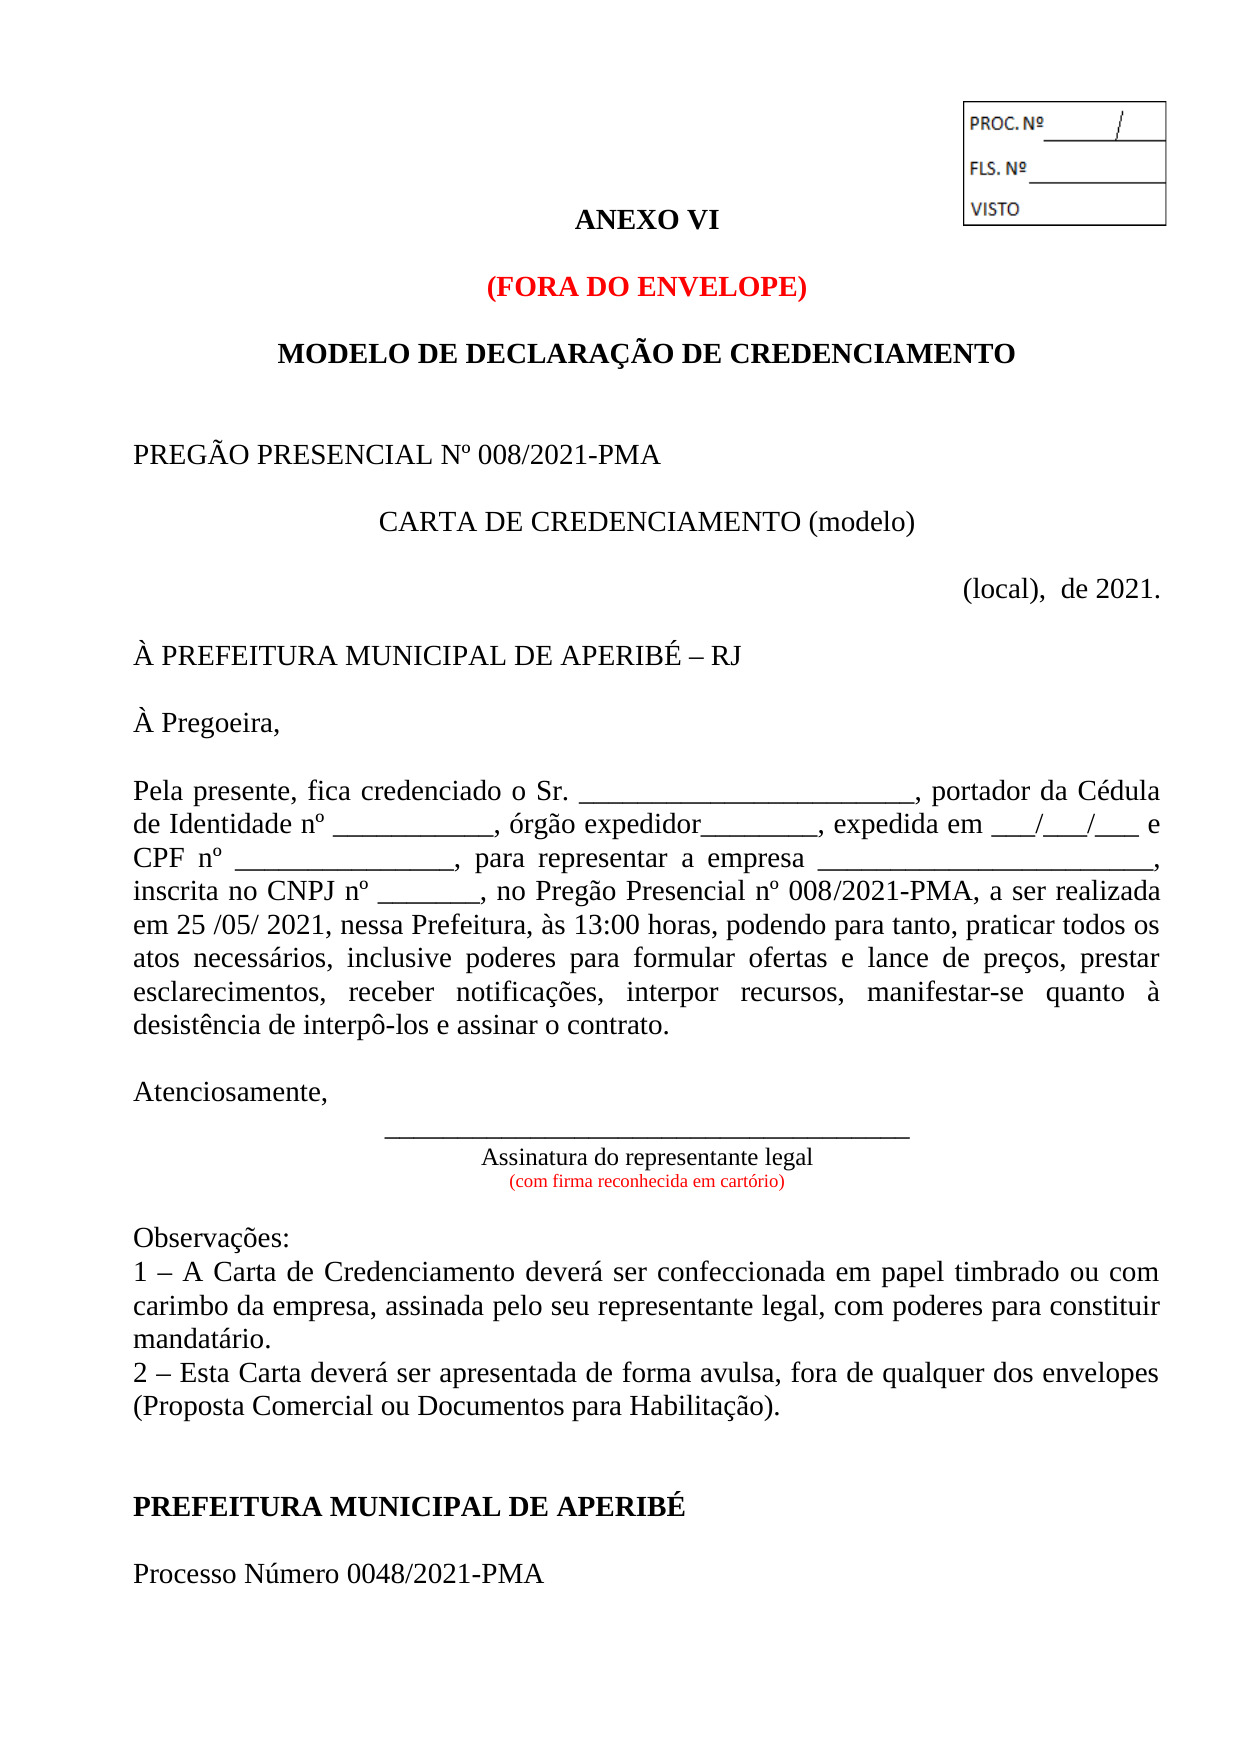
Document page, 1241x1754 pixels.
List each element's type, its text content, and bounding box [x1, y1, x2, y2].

text Pela presente, fica credenciado o Sr. _______________________, portador da Cédula de Identidade nº ___________, órgão expedidor________, expedida em ___/___/___ e CPF nº _______________, para representar a empresa _______________________, inscrita no CNPJ nº _______, no Pregão Presencial nº 008/2021-PMA, a ser realizada em 25 /05/ 2021, nessa Prefeitura, às 13:00 horas, podendo para tanto, praticar todos os atos necessários, inclusive poderes para formular ofertas e lance de preços, prestar esclarecimentos, receber notificações, interpor recursos, manifestar-se quanto à desistência de interpô-los e assinar o contrato. [133, 773, 1161, 1041]
text Atenciosamente, [133, 1074, 1161, 1108]
text (local), de 2021. [133, 571, 1161, 605]
picture [963, 101, 1167, 226]
text (FORA DO ENVELOPE) [133, 269, 1161, 303]
text Processo Número 0048/2021-PMA [133, 1556, 1161, 1589]
text ANEXO VI [133, 202, 1161, 236]
text Observações: [133, 1221, 1161, 1254]
text 2 – Esta Carta deverá ser apresentada de forma avulsa, fora de qualquer dos envelopes (Proposta Comercial ou Documentos para Habilitação). [133, 1355, 1161, 1422]
text PREGÃO PRESENCIAL Nº 008/2021-PMA [133, 437, 1161, 471]
text CARTA DE CREDENCIAMENTO (modelo) [133, 504, 1161, 538]
text À PREFEITURA MUNICIPAL DE APERIBÉ – RJ [133, 638, 1161, 672]
text Assinatura do representante legal [133, 1142, 1161, 1170]
text ____________________________________ [133, 1108, 1161, 1142]
text MODELO DE DECLARAÇÃO DE CREDENCIAMENTO [133, 337, 1161, 370]
text (com firma reconhecida em cartório) [133, 1170, 1161, 1192]
text 1 – A Carta de Credenciamento deverá ser confeccionada em papel timbrado ou com carimbo da empresa, assinada pelo seu representante legal, com poderes para constituir mandatário. [133, 1254, 1161, 1355]
text À Pregoeira, [133, 706, 1161, 739]
text PREFEITURA MUNICIPAL DE APERIBÉ [133, 1489, 1161, 1522]
